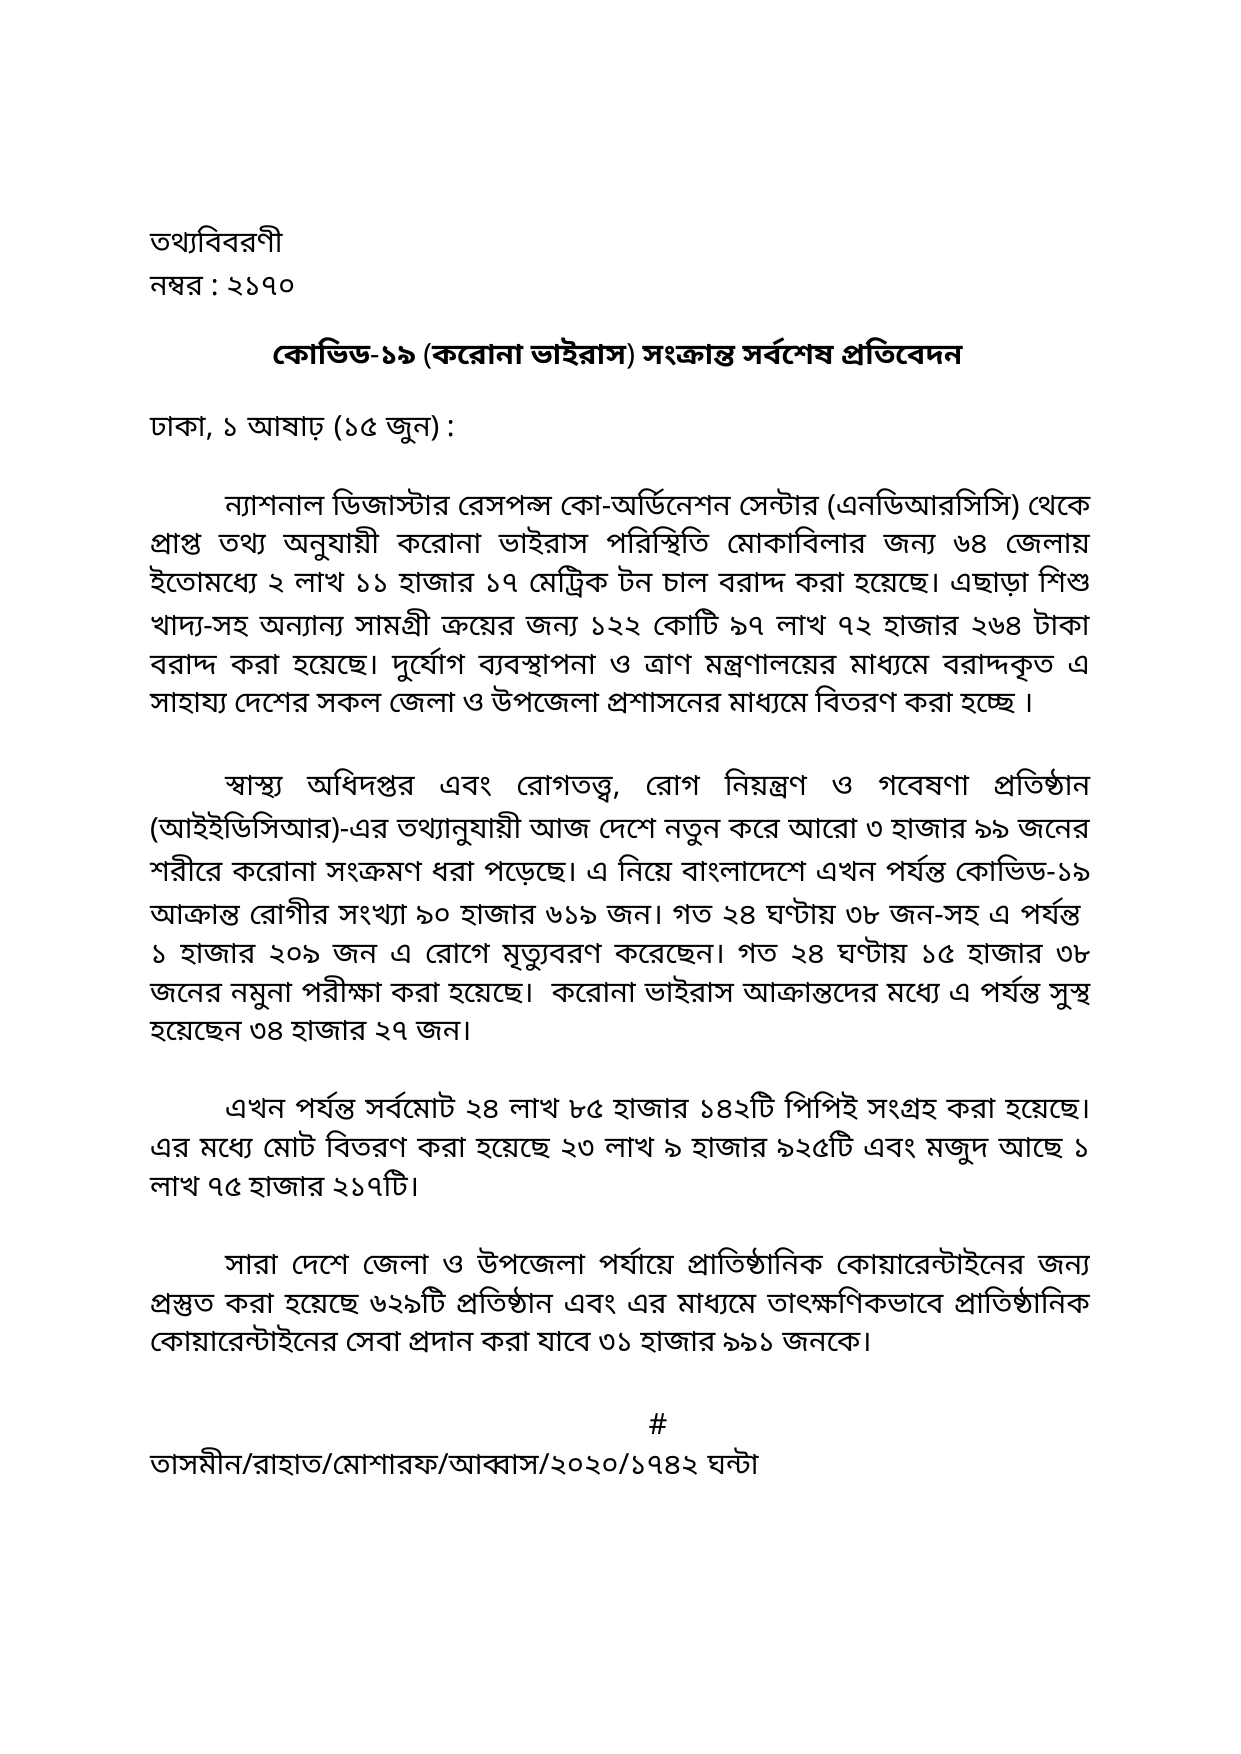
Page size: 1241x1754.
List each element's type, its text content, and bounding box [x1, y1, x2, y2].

text ন্যাশনাল ডিজাস্টার রেসপন্স কো-অর্ডিনেশন সেন্টার (এনডিআরসিসি) থেকে প্রাপ্ত তথ্য অনুযায়ী করোনা ভাইরাস পরিস্থিতি মোকাবিলার জন্য ৬৪ জেলায় ইতোমধ্যে ২ লাখ ১১ হাজার ১৭ মেট্রিক টন চাল বরাদ্দ করা হয়েছে। এছাড়া শিশু খাদ্য-সহ অন্যান্য সামগ্রী ক্রয়ের জন্য ১২২ কোটি ৯৭ লাখ ৭২ হাজার ২৬৪ টাকা বরাদ্দ করা হয়েছে। দুর্যোগ ব্যবস্থাপনা ও ত্রাণ মন্ত্রণালয়ের মাধ্যমে বরাদ্দকৃত এ সাহায্য দেশের সকল জেলা ও উপজেলা প্রশাসনের মাধ্যমে বিতরণ করা হচ্ছে । ‌ [150, 484, 1090, 725]
text ঢাকা, ১ আষাঢ় (১৫ জুন) : [150, 405, 1090, 444]
text # [225, 1403, 1090, 1443]
text সারা দেশে জেলা ও উপজেলা পর্যায়ে প্রাতিষ্ঠানিক কোয়ারেন্টাইনের জন্য প্রস্তুত করা হয়েছে ৬২৯টি প্রতিষ্ঠান এবং এর মাধ্যমে তাৎক্ষণিকভাবে প্রাতিষ্ঠানিক কোয়ারেন্টাইনের সেবা প্রদান করা যাবে ৩১ হাজার ৯৯১ জনকে। [150, 1248, 1090, 1364]
text তাসমীন/রাহাত/মোশারফ/আব্বাস/২০২০/১৭৪২ ঘন্টা [150, 1443, 1090, 1486]
text তথ্যবিবরণী নম্বর : ২১৭০ [150, 225, 1090, 307]
text কোভিড-১৯ (করোনা ভাইরাস) সংক্রান্ত সর্বশেষ প্রতিবেদন [150, 333, 1084, 376]
text স্বাস্থ্য অধিদপ্তর এবং রোগতত্ত্ব, রোগ নিয়ন্ত্রণ ও গবেষণা প্রতিষ্ঠান (আইইডিসিআর)-এর তথ্যানুযায়ী আজ দেশে নতুন করে আরো ৩ হাজার ৯৯ জনের শরীরে করোনা সংক্রমণ ধরা পড়েছে। এ নিয়ে বাংলাদেশে এখন পর্যন্ত কোভিড-১৯ আক্রান্ত রোগীর সংখ্যা ৯০ হাজার ৬১৯ জন। গত ২৪ ঘণ্টায় ৩৮ জন-সহ এ পর্যন্ত ১ হাজার ২০৯ জন এ রোগে মৃত্যুবরণ করেছেন। গত ২৪ ঘণ্টায় ১৫ হাজার ৩৮ জনের নমুনা পরীক্ষা করা হয়েছে। করোনা ভাইরাস আক্রান্তদের মধ্যে এ পর্যন্ত সুস্থ হয়েছেন ৩৪ হাজার ২৭ জন। [150, 764, 1090, 1052]
text এখন পর্যন্ত সর্বমোট ২৪ লাখ ৮৫ হাজার ১৪২টি পিপিই সংগ্রহ করা হয়েছে। এর মধ্যে মোট বিতরণ করা হয়েছে ২৩ লাখ ৯ হাজার ৯২৫টি এবং মজুদ আছে ১ লাখ ৭৫ হাজার ২১৭টি। [150, 1092, 1090, 1208]
